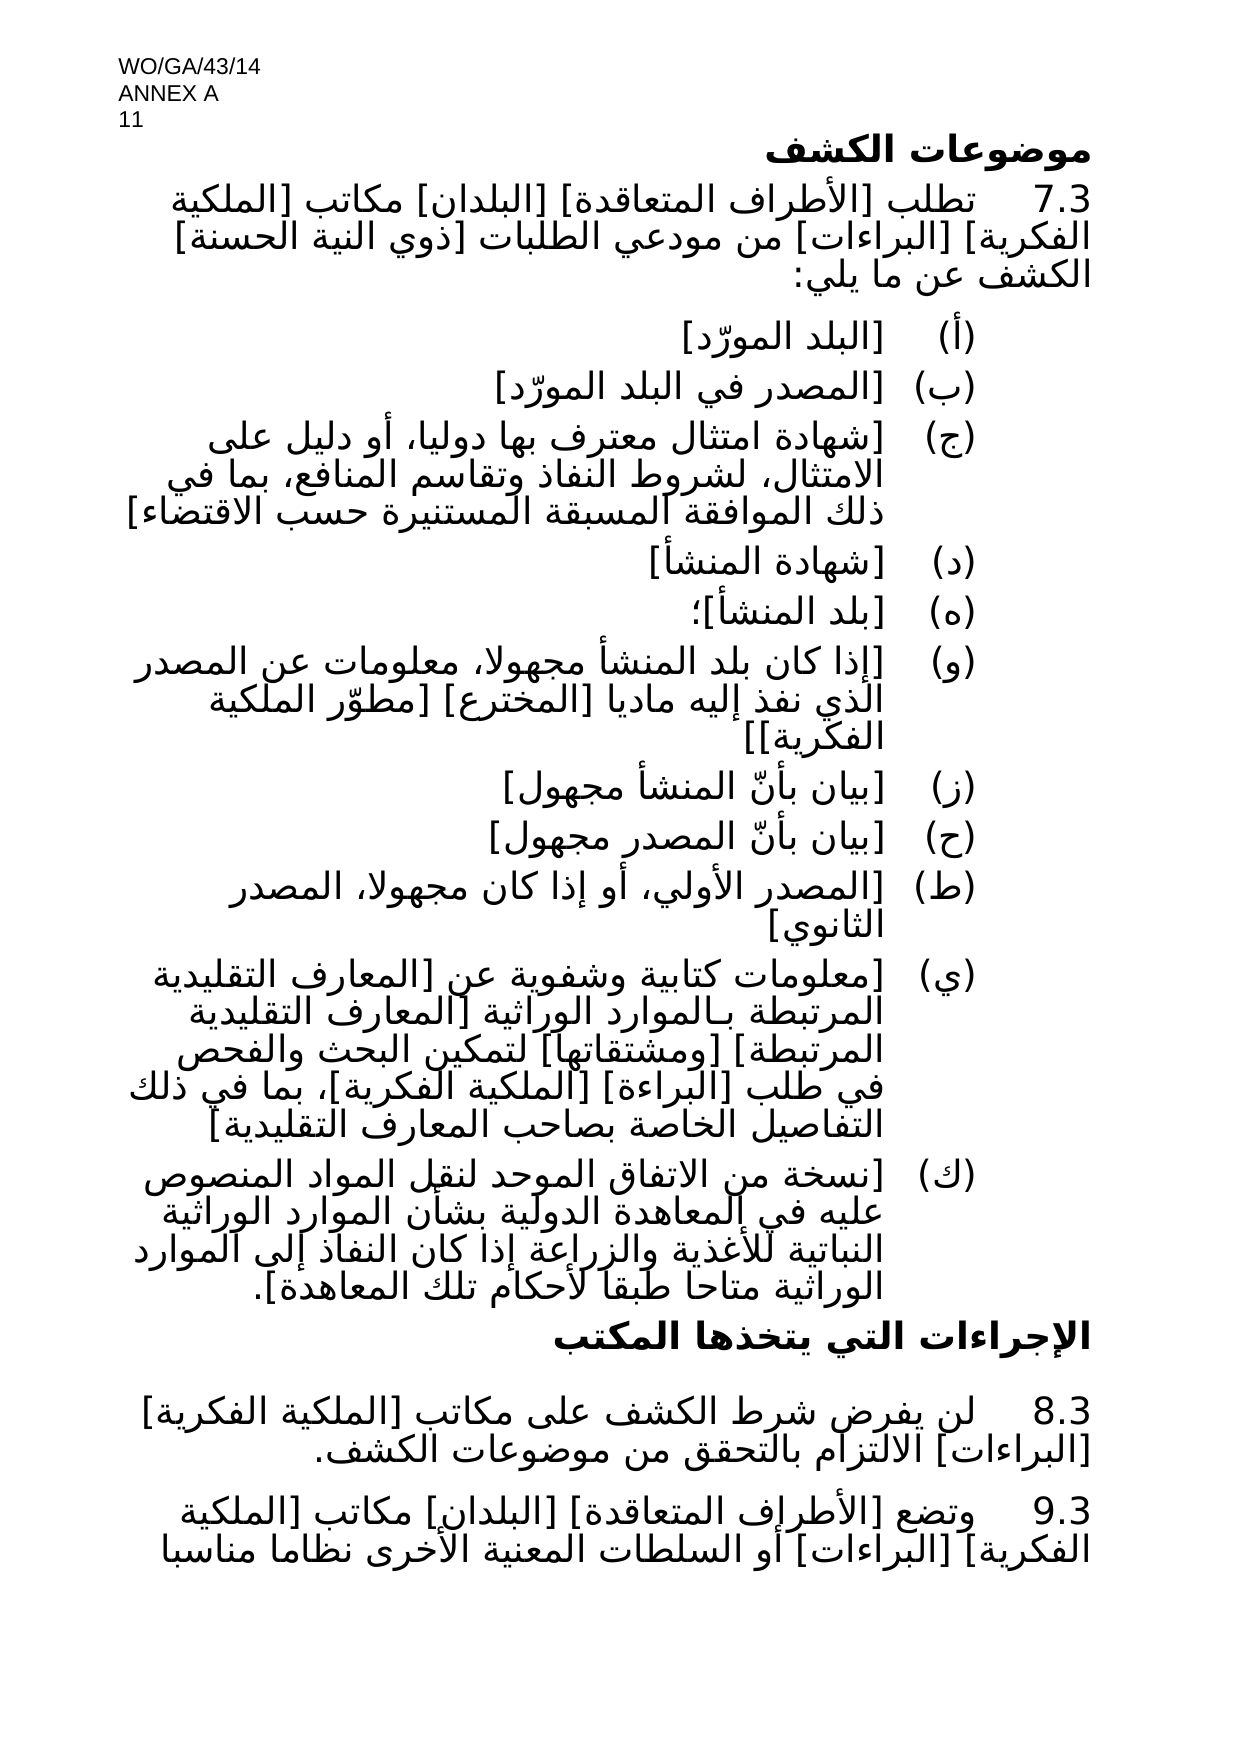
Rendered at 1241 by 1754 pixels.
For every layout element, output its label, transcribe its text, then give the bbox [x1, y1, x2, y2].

text (ب) [المصدر في البلد المورّد] [118, 370, 590, 407]
text (ط) [المصدر الأولي، أو إذا كان مجهولا، المصدر الثانوي] [118, 870, 977, 945]
text (أ) [البلد المورّد] [118, 320, 777, 357]
text (ه) [بلد المنشأ]؛ [118, 595, 977, 632]
text (و) [إذا كان بلد المنشأ مجهولا، معلومات عن المصدر الذي نفذ إليه ماديا [المخترع] [مطوّر الملكية الفكرية]] [118, 645, 977, 757]
text موضوعات الكشف [118, 132, 1092, 170]
text 8.3 لن يفرض شرط الكشف على مكاتب [الملكية الفكرية] [البراءات] الالتزام بالتحقق من موضوعات الكشف. [118, 1395, 1092, 1470]
text (أ) [البلد المورّد] [740, 320, 977, 357]
text (ب) [المصدر في البلد المورّد] [553, 370, 977, 407]
text 7.3 تطلب [الأطراف المتعاقدة] [البلدان] مكاتب [الملكية الفكرية] [البراءات] من مودعي الطلبات [ذوي النية الحسنة] الكشف عن ما يلي: [118, 182, 1092, 295]
text (ح) [بيان بأنّ المصدر مجهول] [118, 820, 977, 857]
text الإجراءات التي يتخذها المكتب [118, 1320, 1069, 1357]
text (ج) [شهادة امتثال معترف بها دوليا، أو دليل على الامتثال، لشروط النفاذ وتقاسم المنافع، بما في ذلك الموافقة المسبقة المستنيرة حسب الاقتضاء] [118, 420, 977, 532]
text (ي) [معلومات كتابية وشفوية عن [المعارف التقليدية المرتبطة بـالموارد الوراثية [المعارف التقليدية المرتبطة] [ومشتقاتها] لتمكين البحث والفحص في طلب [البراءة] [الملكية الفكرية]، بما في ذلك التفاصيل الخاصة بصاحب المعارف التقليدية] [118, 957, 977, 1145]
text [118, 1495, 1092, 1570]
text (د) [شهادة المنشأ] [118, 545, 828, 582]
text (ك) [نسخة من الاتفاق الموحد لنقل المواد المنصوص عليه في المعاهدة الدولية بشأن الموارد الوراثية النباتية للأغذية والزراعة إذا كان النفاذ إلى الموارد الوراثية متاحا طبقا لأحكام تلك المعاهدة]. [118, 1157, 977, 1307]
text (د) [شهادة المنشأ] [817, 545, 977, 582]
text (ز) [بيان بأنّ المنشأ مجهول] [118, 770, 977, 807]
